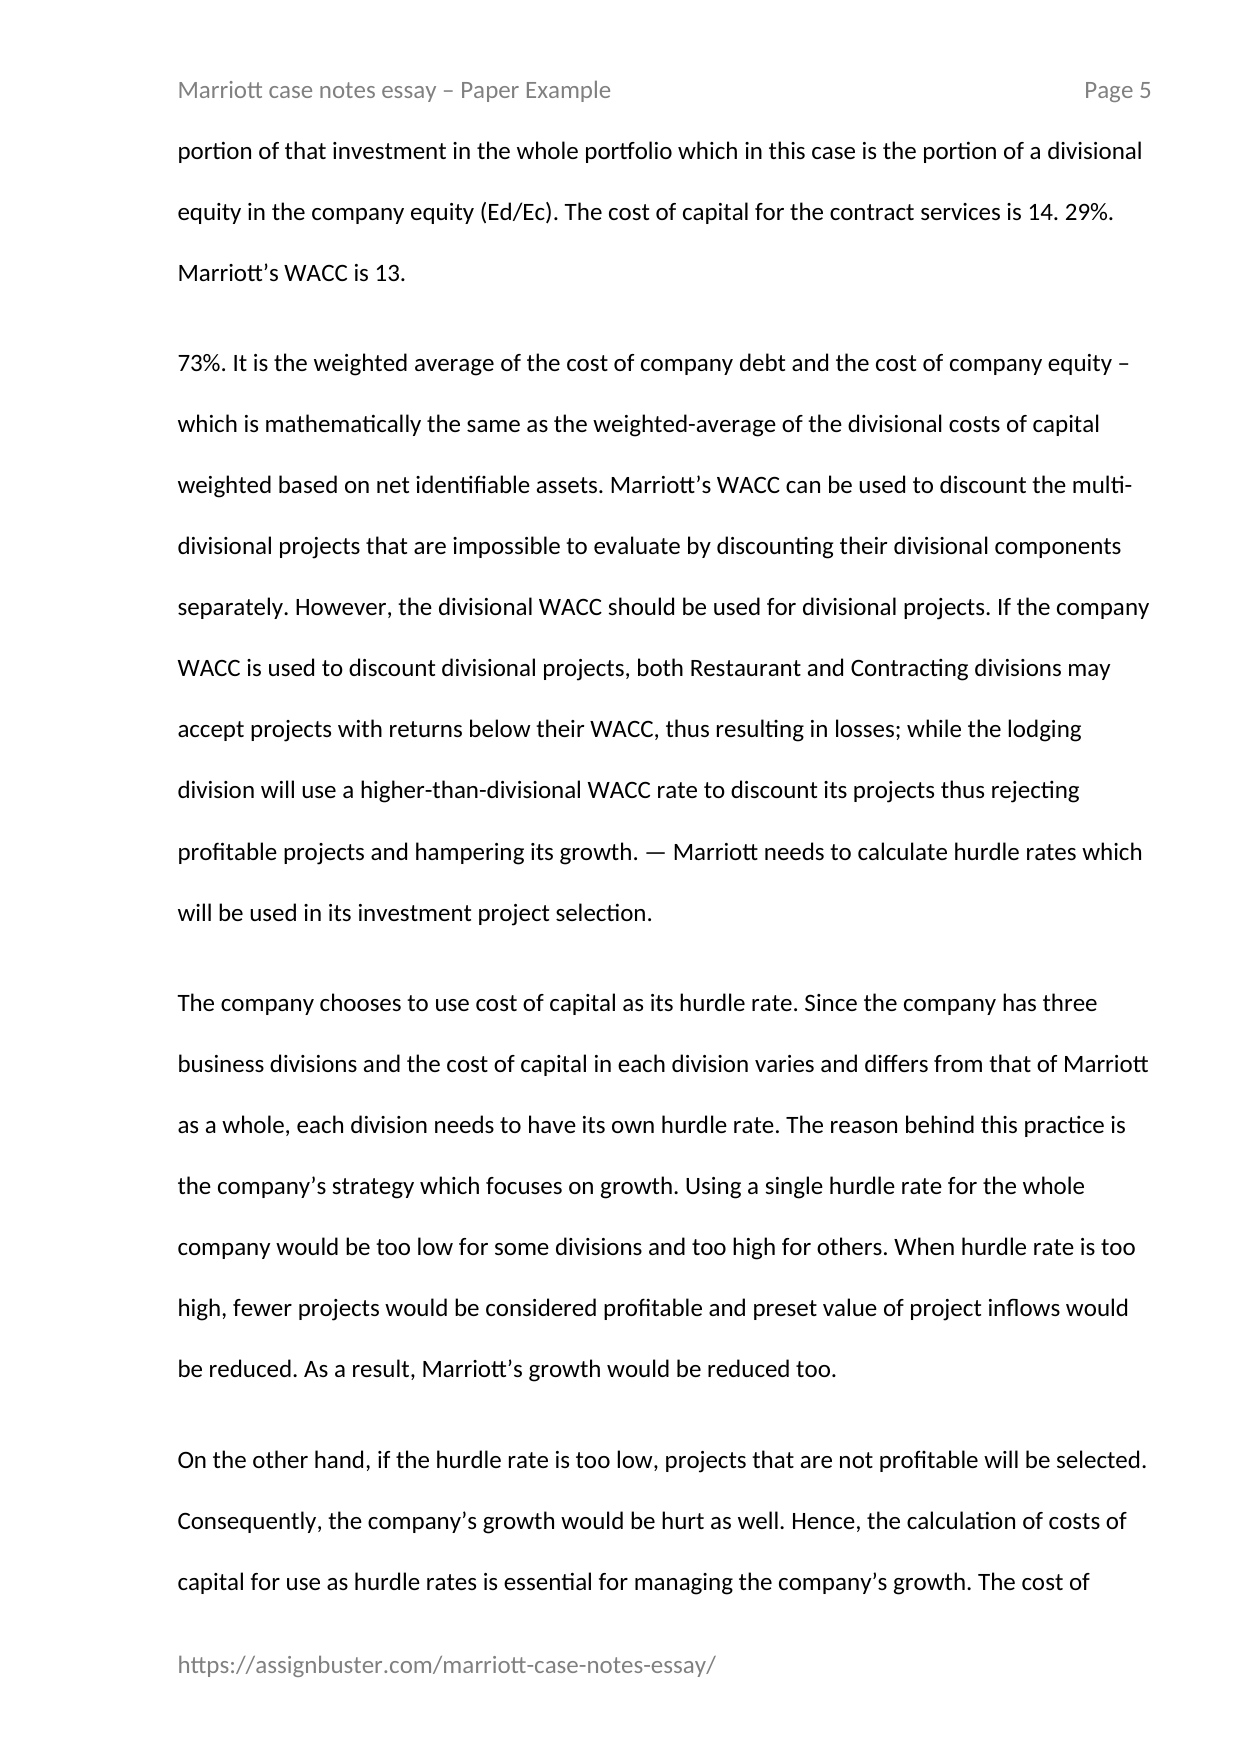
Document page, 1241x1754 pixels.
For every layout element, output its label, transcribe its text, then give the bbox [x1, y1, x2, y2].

text 73%. It is the weighted average of the cost of company debt and the cost of company equity – which is mathematically the same as the weighted-average of the divisional costs of capital weighted based on net identifiable assets. Marriott’s WACC can be used to discount the multi-divisional projects that are impossible to evaluate by discounting their divisional components separately. However, the divisional WACC should be used for divisional projects. If the company WACC is used to discount divisional projects, both Restaurant and Contracting divisions may accept projects with returns below their WACC, thus resulting in losses; while the lodging division will use a higher-than-divisional WACC rate to discount its projects thus rejecting profitable projects and hampering its growth. — Marriott needs to calculate hurdle rates which will be used in its investment project selection. [177, 347, 1152, 927]
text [177, 1444, 1152, 1597]
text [177, 135, 1152, 287]
text The company chooses to use cost of capital as its hurdle rate. Since the company has three business divisions and the cost of capital in each division varies and differs from that of Marriott as a whole, each division needs to have its own hurdle rate. The reason behind this practice is the company’s strategy which focuses on growth. Using a single hurdle rate for the whole company would be too low for some divisions and too high for others. When hurdle rate is too high, fewer projects would be considered profitable and preset value of project inflows would be reduced. As a result, Marriott’s growth would be reduced too. [177, 987, 1152, 1384]
